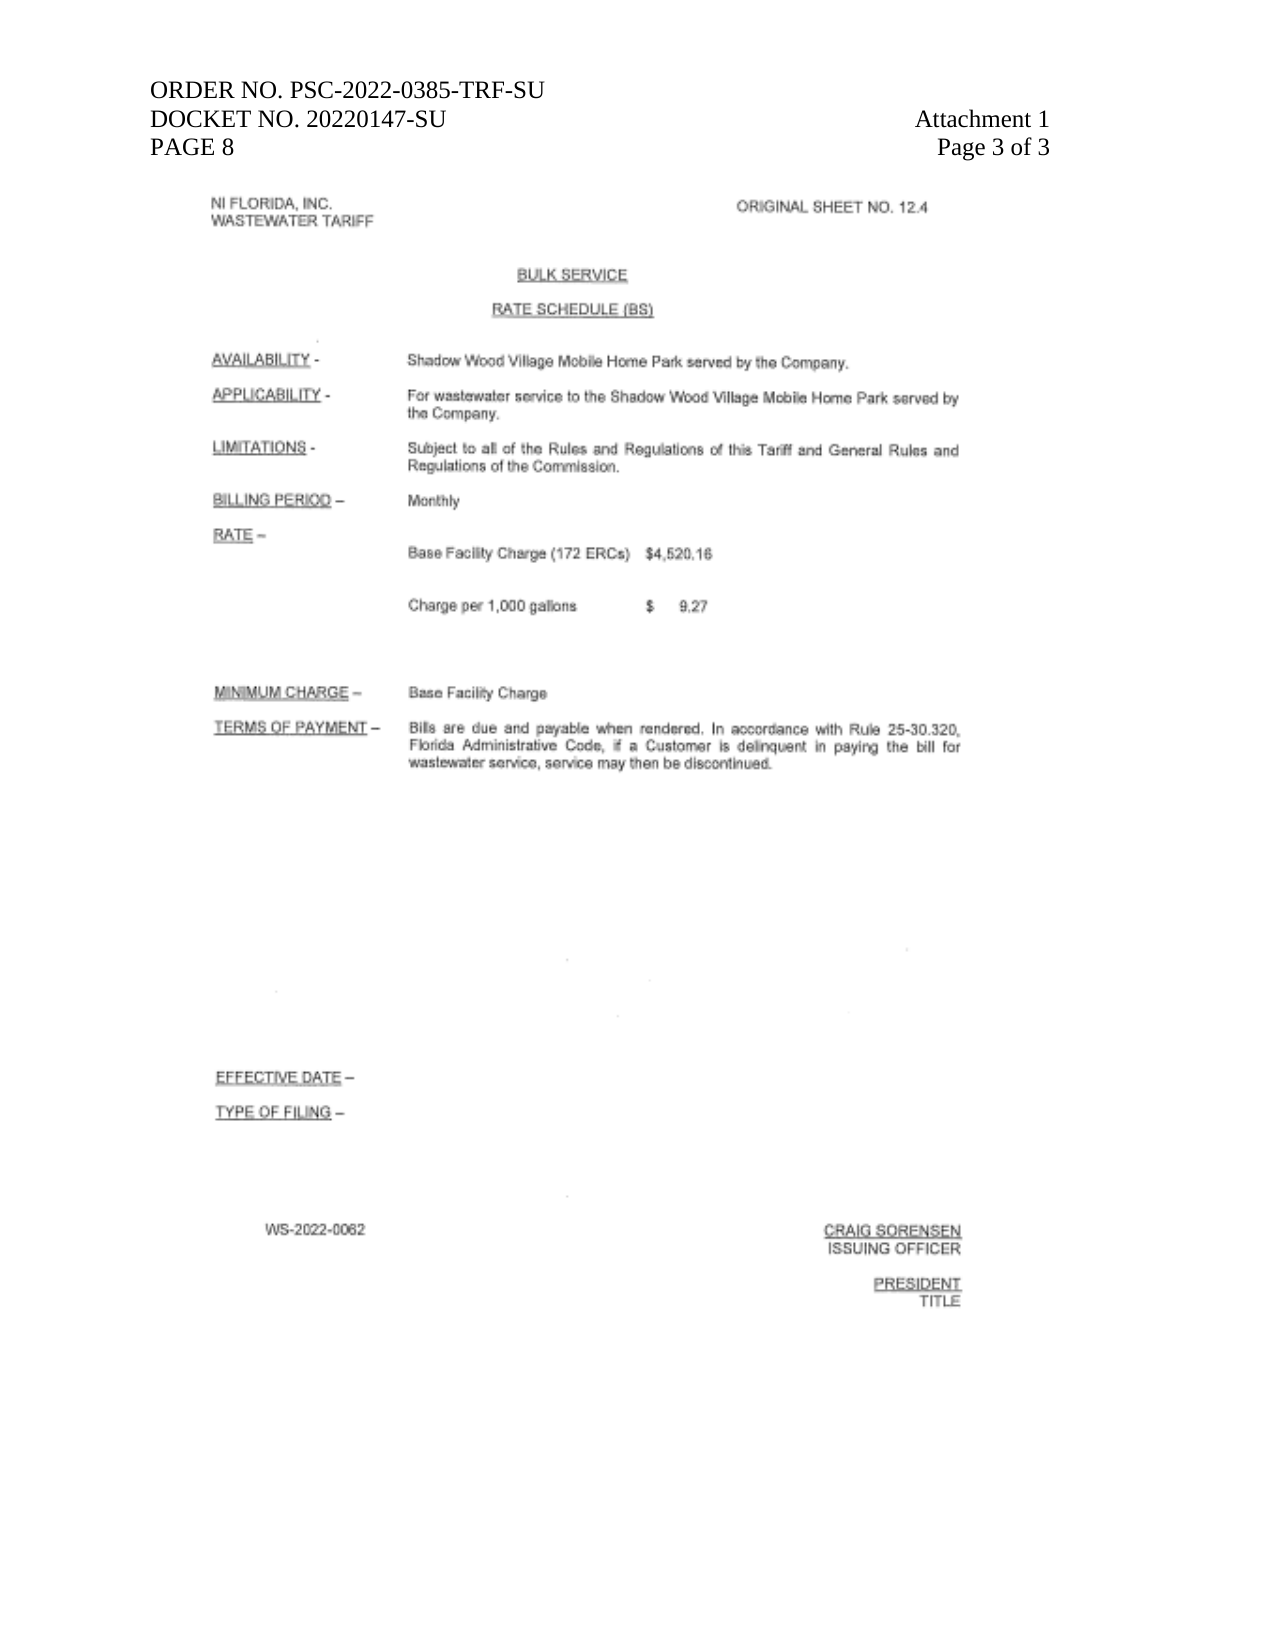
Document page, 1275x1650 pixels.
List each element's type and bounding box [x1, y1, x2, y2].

picture [150, 190, 1004, 1320]
